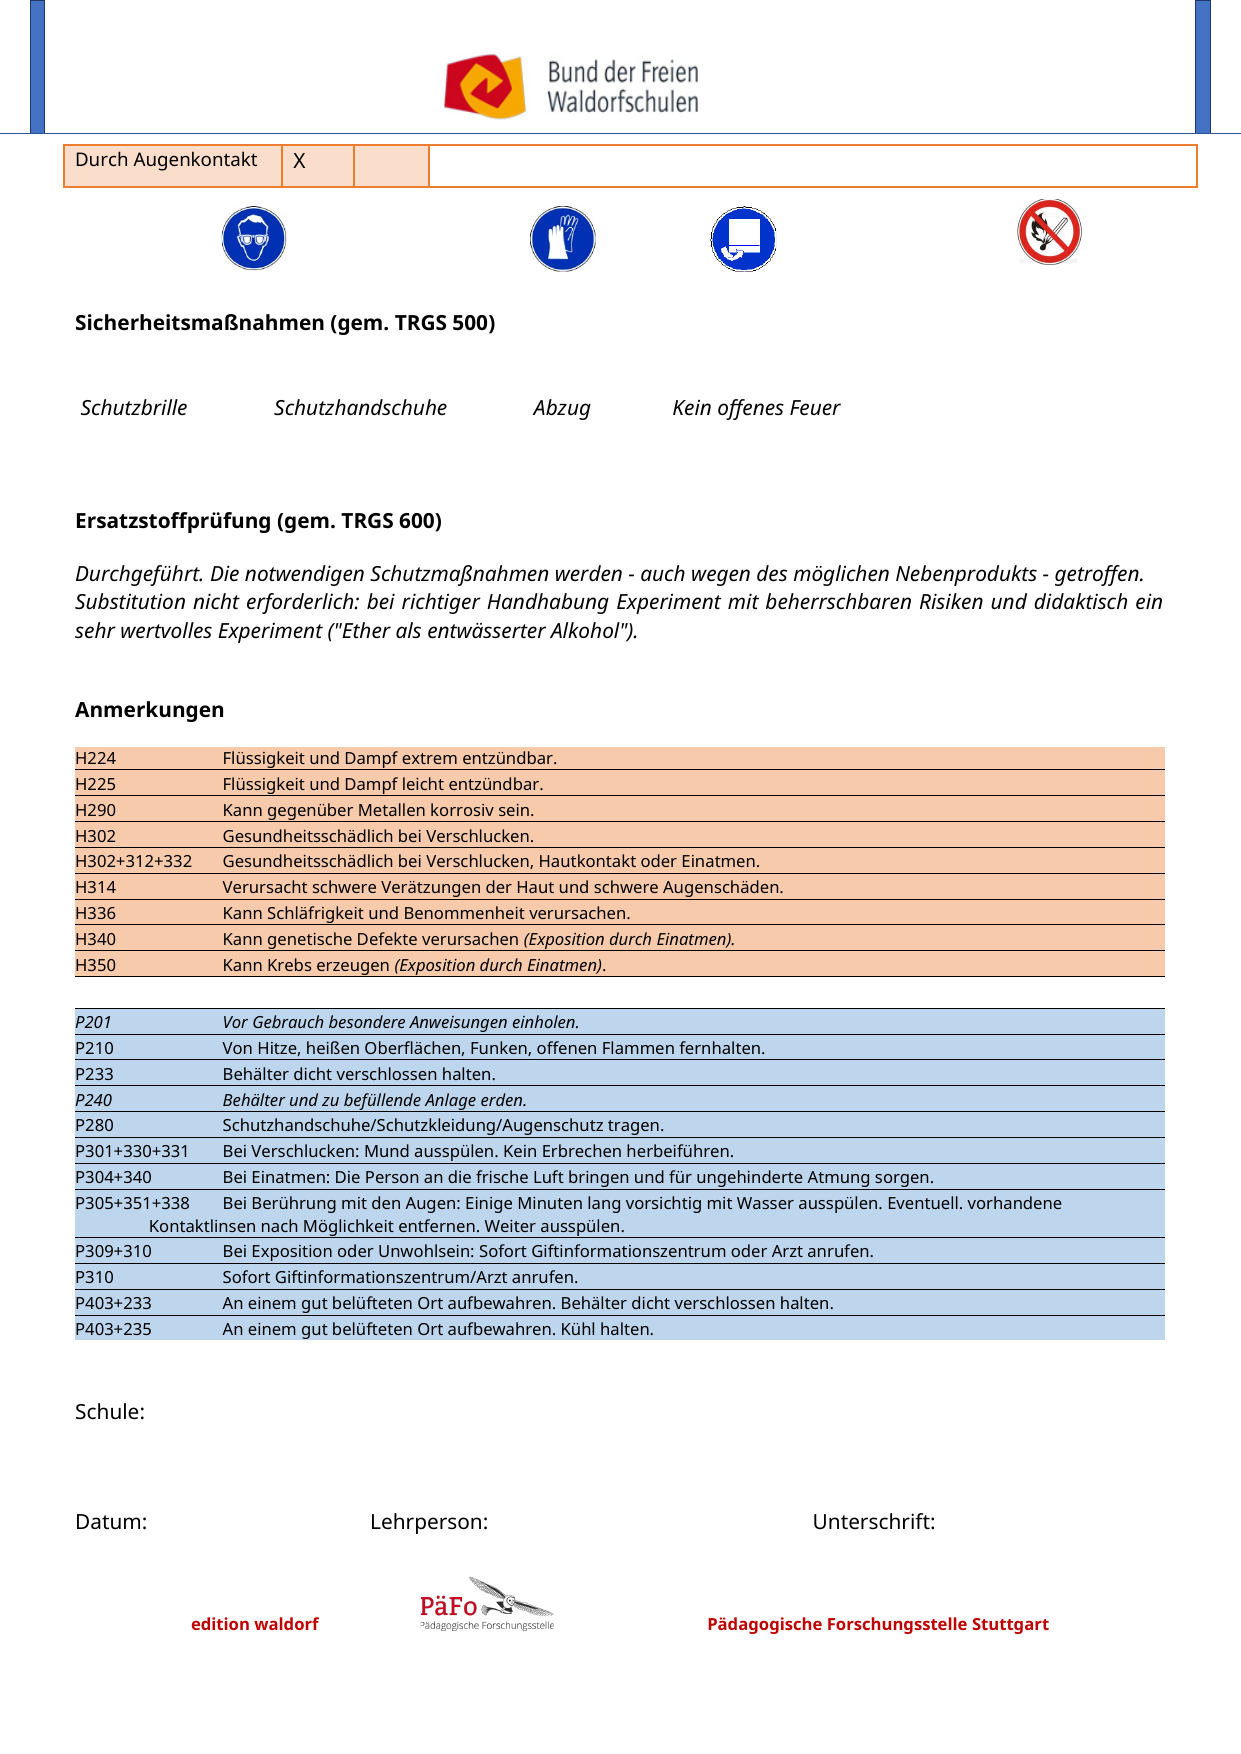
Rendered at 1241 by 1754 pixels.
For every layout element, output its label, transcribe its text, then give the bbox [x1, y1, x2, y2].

picture [530, 206, 596, 272]
table_cell X [283, 146, 353, 186]
text H340 Kann genetische Defekte verursachen (Exposition durch Einatmen). [75, 925, 1165, 950]
text Sicherheitsmaßnahmen (gem. TRGS 500) [75, 308, 1165, 336]
text Schule: [75, 1397, 1165, 1426]
table_cell [355, 146, 428, 186]
picture [221, 206, 288, 272]
text Substitution nicht erforderlich: bei richtiger Handhabung Experiment mit beherrschbaren Risiken und didaktisch ein sehr wertvolles Experiment ("Ether als entwässerter Alkohol"). [75, 587, 1165, 644]
text H224 Flüssigkeit und Dampf extrem entzündbar. [75, 747, 1165, 769]
text P305+351+338 Bei Berührung mit den Augen: Einige Minuten lang vorsichtig mit Wasser ausspülen. Eventuell. vorhandene Kontaktlinsen nach Möglichkeit entfernen. Weiter ausspülen. [75, 1190, 1165, 1237]
text H350 Kann Krebs erzeugen (Exposition durch Einatmen). [75, 951, 1165, 976]
text P309+310 Bei Exposition oder Unwohlsein: Sofort Giftinformationszentrum oder Arzt anrufen. [75, 1238, 1165, 1263]
text P240 Behälter und zu befüllende Anlage erden. [75, 1086, 1165, 1111]
text P280 Schutzhandschuhe/Schutzkleidung/Augenschutz tragen. [75, 1112, 1165, 1137]
text H314 Verursacht schwere Verätzungen der Haut und schwere Augenschäden. [75, 874, 1165, 898]
text Anmerkungen [75, 696, 1165, 724]
text P310 Sofort Giftinformationszentrum/Arzt anrufen. [75, 1264, 1165, 1289]
text Ersatzstoffprüfung (gem. TRGS 600) [75, 507, 1165, 535]
picture [420, 1576, 554, 1631]
text P403+235 An einem gut belüfteten Ort aufbewahren. Kühl halten. [75, 1316, 1165, 1340]
text Schutzbrille Schutzhandschuhe Abzug Kein offenes Feuer [75, 393, 1165, 421]
text P301+330+331 Bei Verschlucken: Mund ausspülen. Kein Erbrechen herbeiführen. [75, 1138, 1165, 1163]
text H336 Kann Schläfrigkeit und Benommenheit verursachen. [75, 900, 1165, 924]
text P210 Von Hitze, heißen Oberflächen, Funken, offenen Flammen fernhalten. [75, 1035, 1165, 1059]
table_cell Durch Augenkontakt [65, 146, 281, 186]
text H302+312+332 Gesundheitsschädlich bei Verschlucken, Hautkontakt oder Einatmen. [75, 848, 1165, 873]
text P233 Behälter dicht verschlossen halten. [75, 1060, 1165, 1085]
text H302 Gesundheitsschädlich bei Verschlucken. [75, 822, 1165, 847]
picture [1016, 199, 1083, 265]
text P403+233 An einem gut belüfteten Ort aufbewahren. Behälter dicht verschlossen halten. [75, 1290, 1165, 1314]
text H290 Kann gegenüber Metallen korrosiv sein. [75, 796, 1165, 821]
text Datum: Lehrperson: Unterschrift: [75, 1507, 1165, 1536]
text P201 Vor Gebrauch besondere Anweisungen einholen. [75, 1009, 1165, 1033]
text Durchgeführt. Die notwendigen Schutzmaßnahmen werden - auch wegen des möglichen Nebenprodukts - getroffen. [75, 559, 1165, 587]
text H225 Flüssigkeit und Dampf leicht entzündbar. [75, 770, 1165, 795]
text P304+340 Bei Einatmen: Die Person an die frische Luft bringen und für ungehinderte Atmung sorgen. [75, 1164, 1165, 1188]
picture [710, 206, 777, 272]
picture [443, 53, 699, 121]
